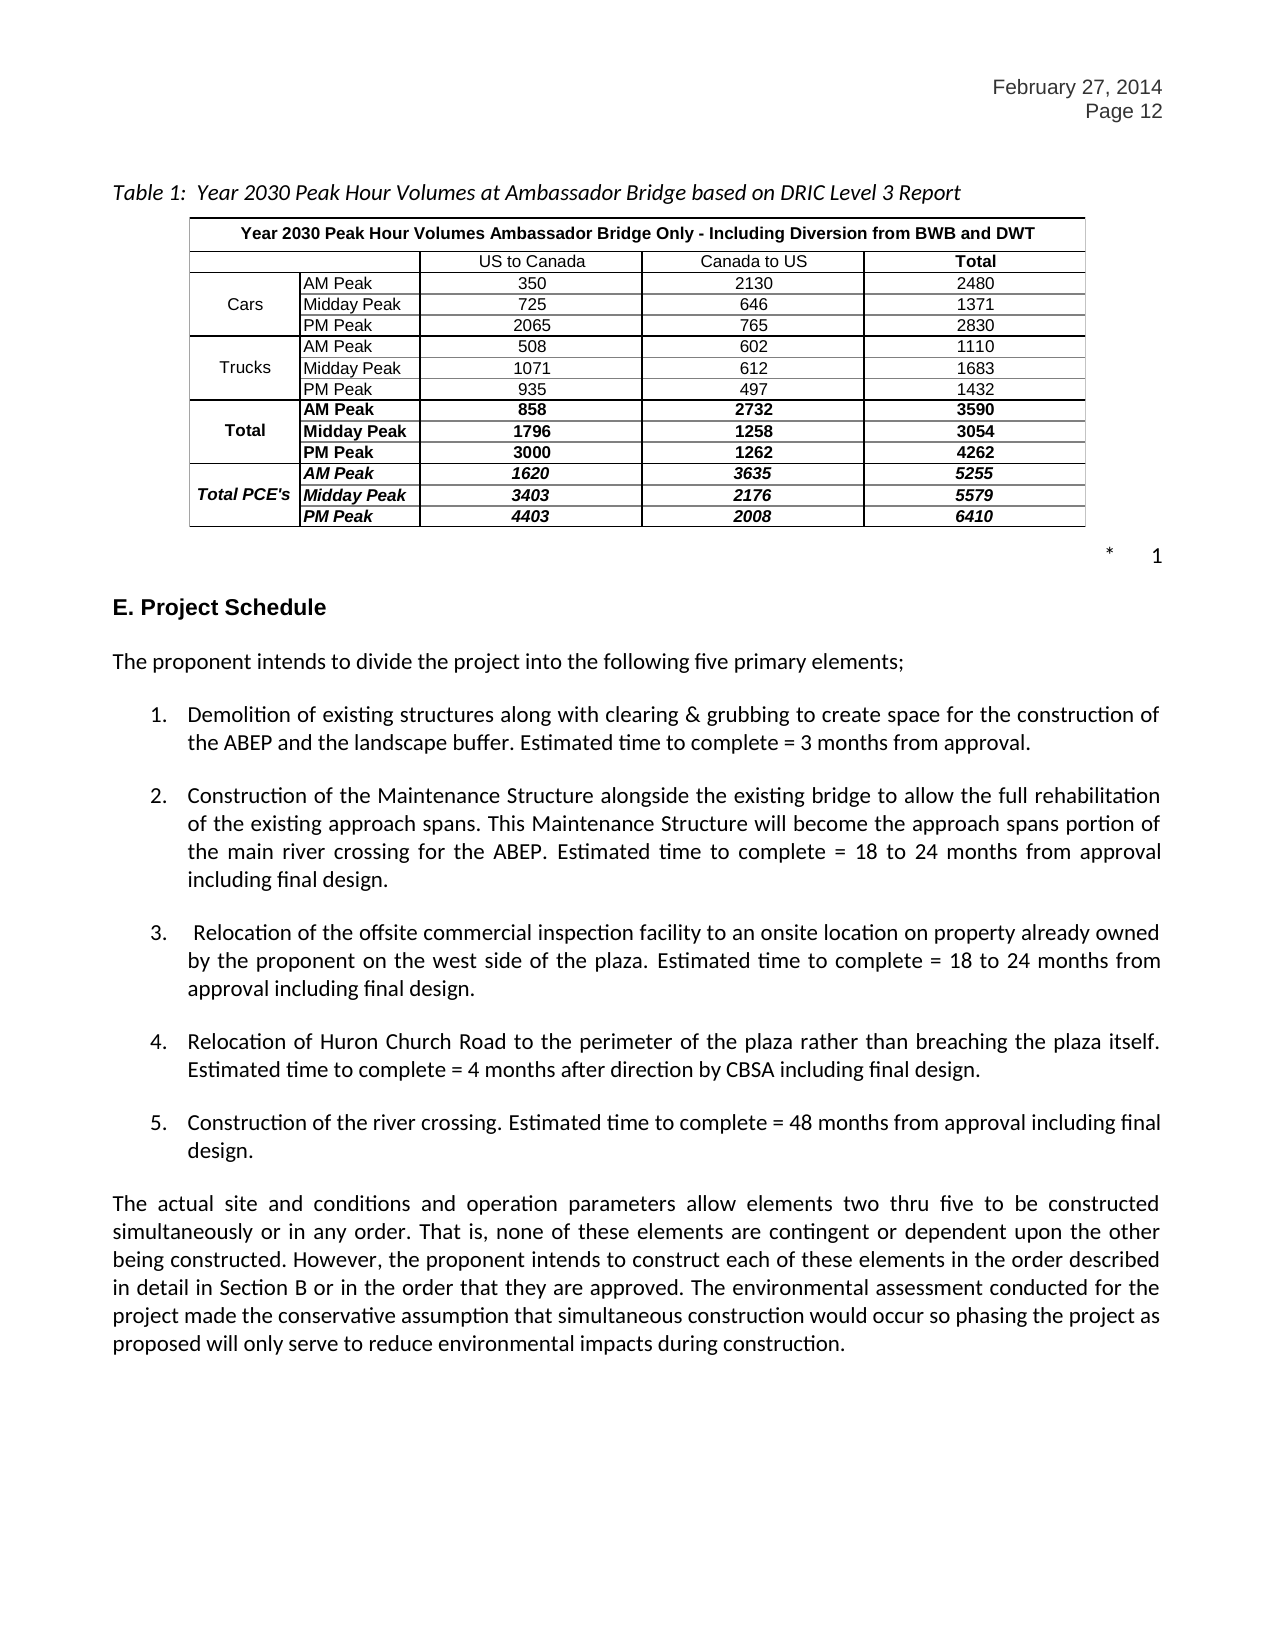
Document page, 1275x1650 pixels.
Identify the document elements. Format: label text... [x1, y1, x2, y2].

list Construction of the river crossing. Estimated time to complete = 48 months from approval including final design. [150, 1108, 1162, 1164]
text The actual site and conditions and operation parameters allow elements two thru five to be constructed simultaneously or in any order. That is, none of these elements are contingent or dependent upon the other being constructed. However, the proponent intends to construct each of these elements in the order described in detail in Section B or in the order that they are approved. The environmental assessment conducted for the project made the conservative assumption that simultaneous construction would occur so phasing the project as proposed will only serve to reduce environmental impacts during construction. [112, 1189, 1162, 1357]
list Construction of the Maintenance Structure alongside the existing bridge to allow the full rehabilitation of the existing approach spans. This Maintenance Structure will become the approach spans portion of the main river crossing for the ABEP. Estimated time to complete = 18 to 24 months from approval including final design. [150, 781, 1162, 893]
text * 1 Truck = 2.5 PCE (Passenger Car Equivalents) [112, 541, 1162, 569]
list Relocation of the offsite commercial inspection facility to an onsite location on property already owned by the proponent on the west side of the plaza. Estimated time to complete = 18 to 24 months from approval including final design. [150, 918, 1162, 1002]
text E. Project Schedule [112, 594, 1162, 621]
list Demolition of existing structures along with clearing & grubbing to create space for the construction of the ABEP and the landscape buffer. Estimated time to complete = 3 months from approval. [150, 700, 1162, 756]
text Table 1: Year 2030 Peak Hour Volumes at Ambassador Bridge based on DRIC Level 3 Report [112, 178, 1162, 206]
text The proponent intends to divide the project into the following five primary elements; [112, 647, 1162, 675]
list Relocation of Huron Church Road to the perimeter of the plaza rather than breaching the plaza itself. Estimated time to complete = 4 months after direction by CBSA including final design. [150, 1027, 1162, 1083]
